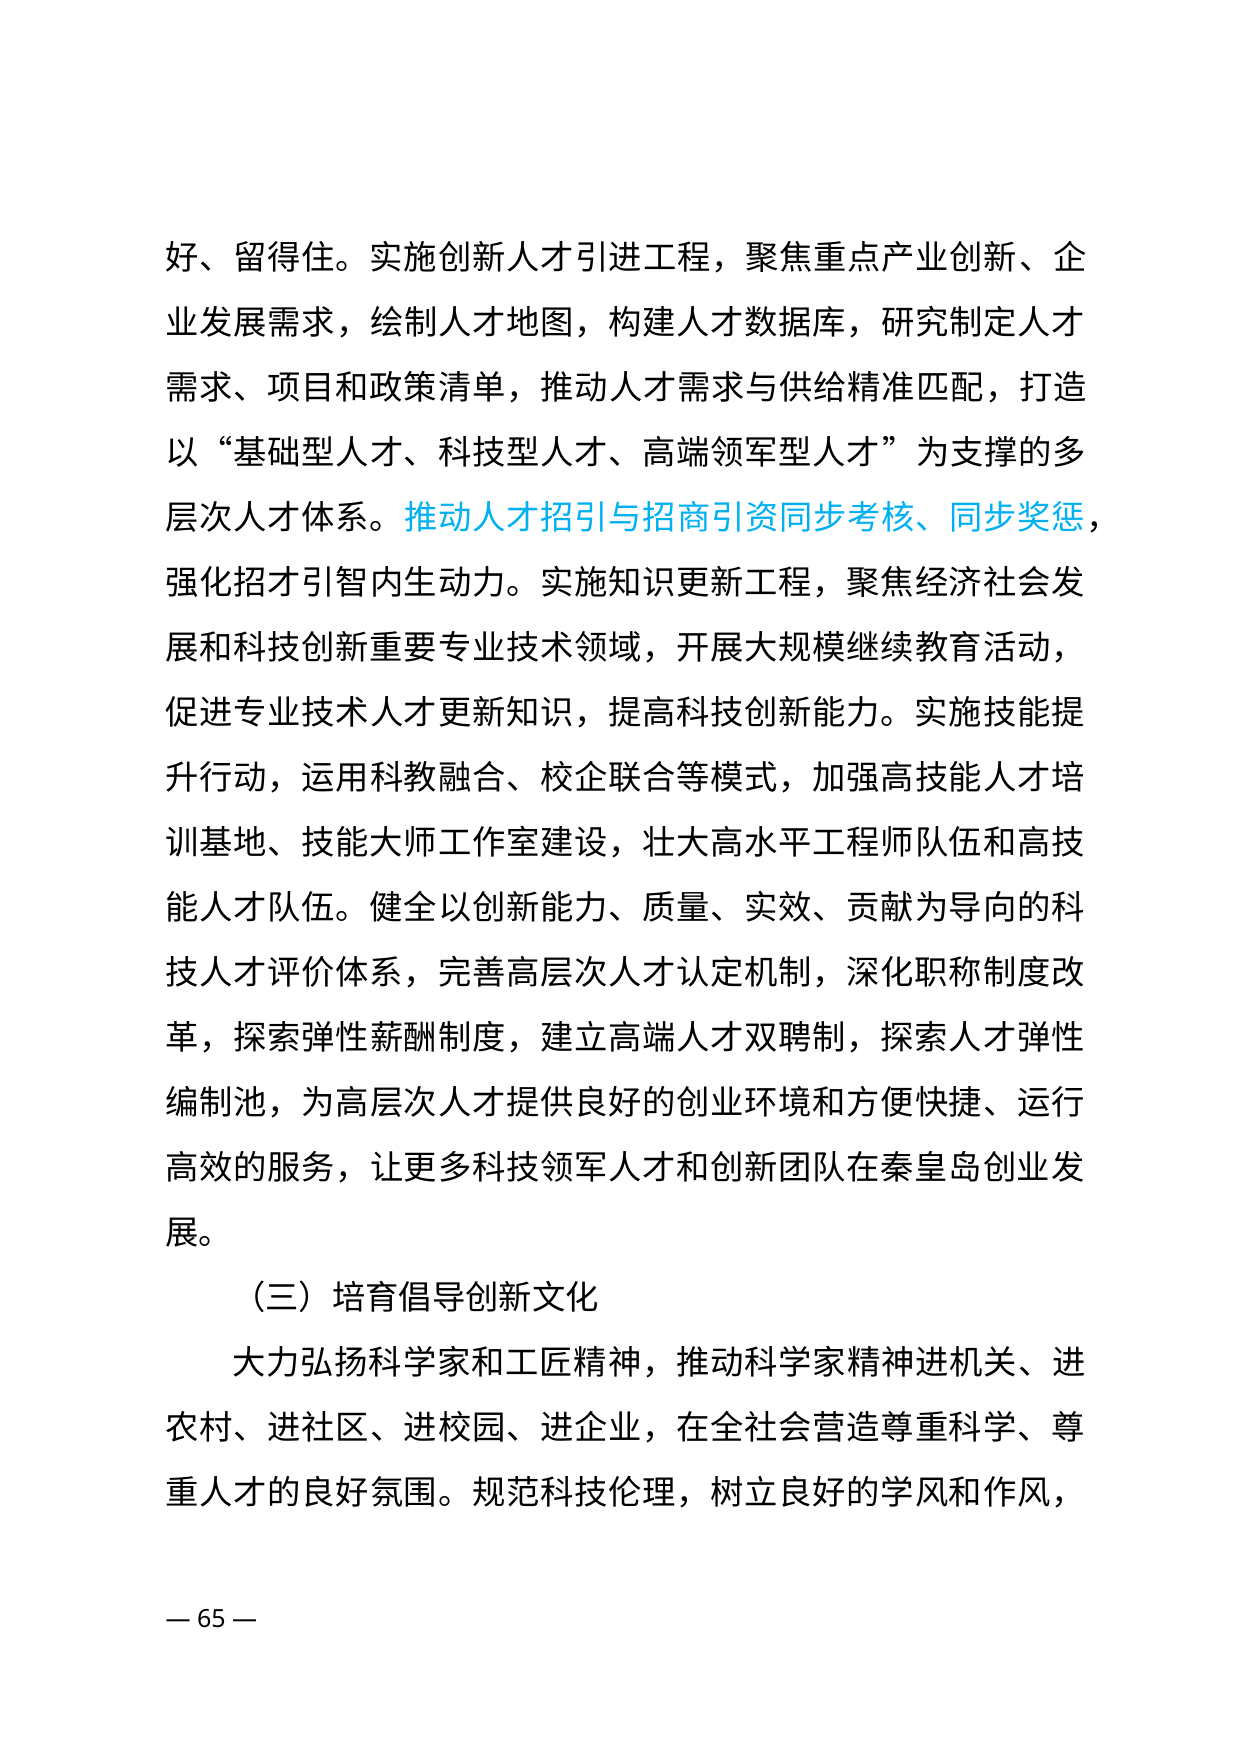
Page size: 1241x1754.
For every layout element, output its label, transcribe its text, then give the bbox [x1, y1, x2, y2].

text （三）培育倡导创新文化 [165, 1262, 1087, 1327]
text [165, 1327, 1087, 1522]
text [165, 222, 1087, 1262]
